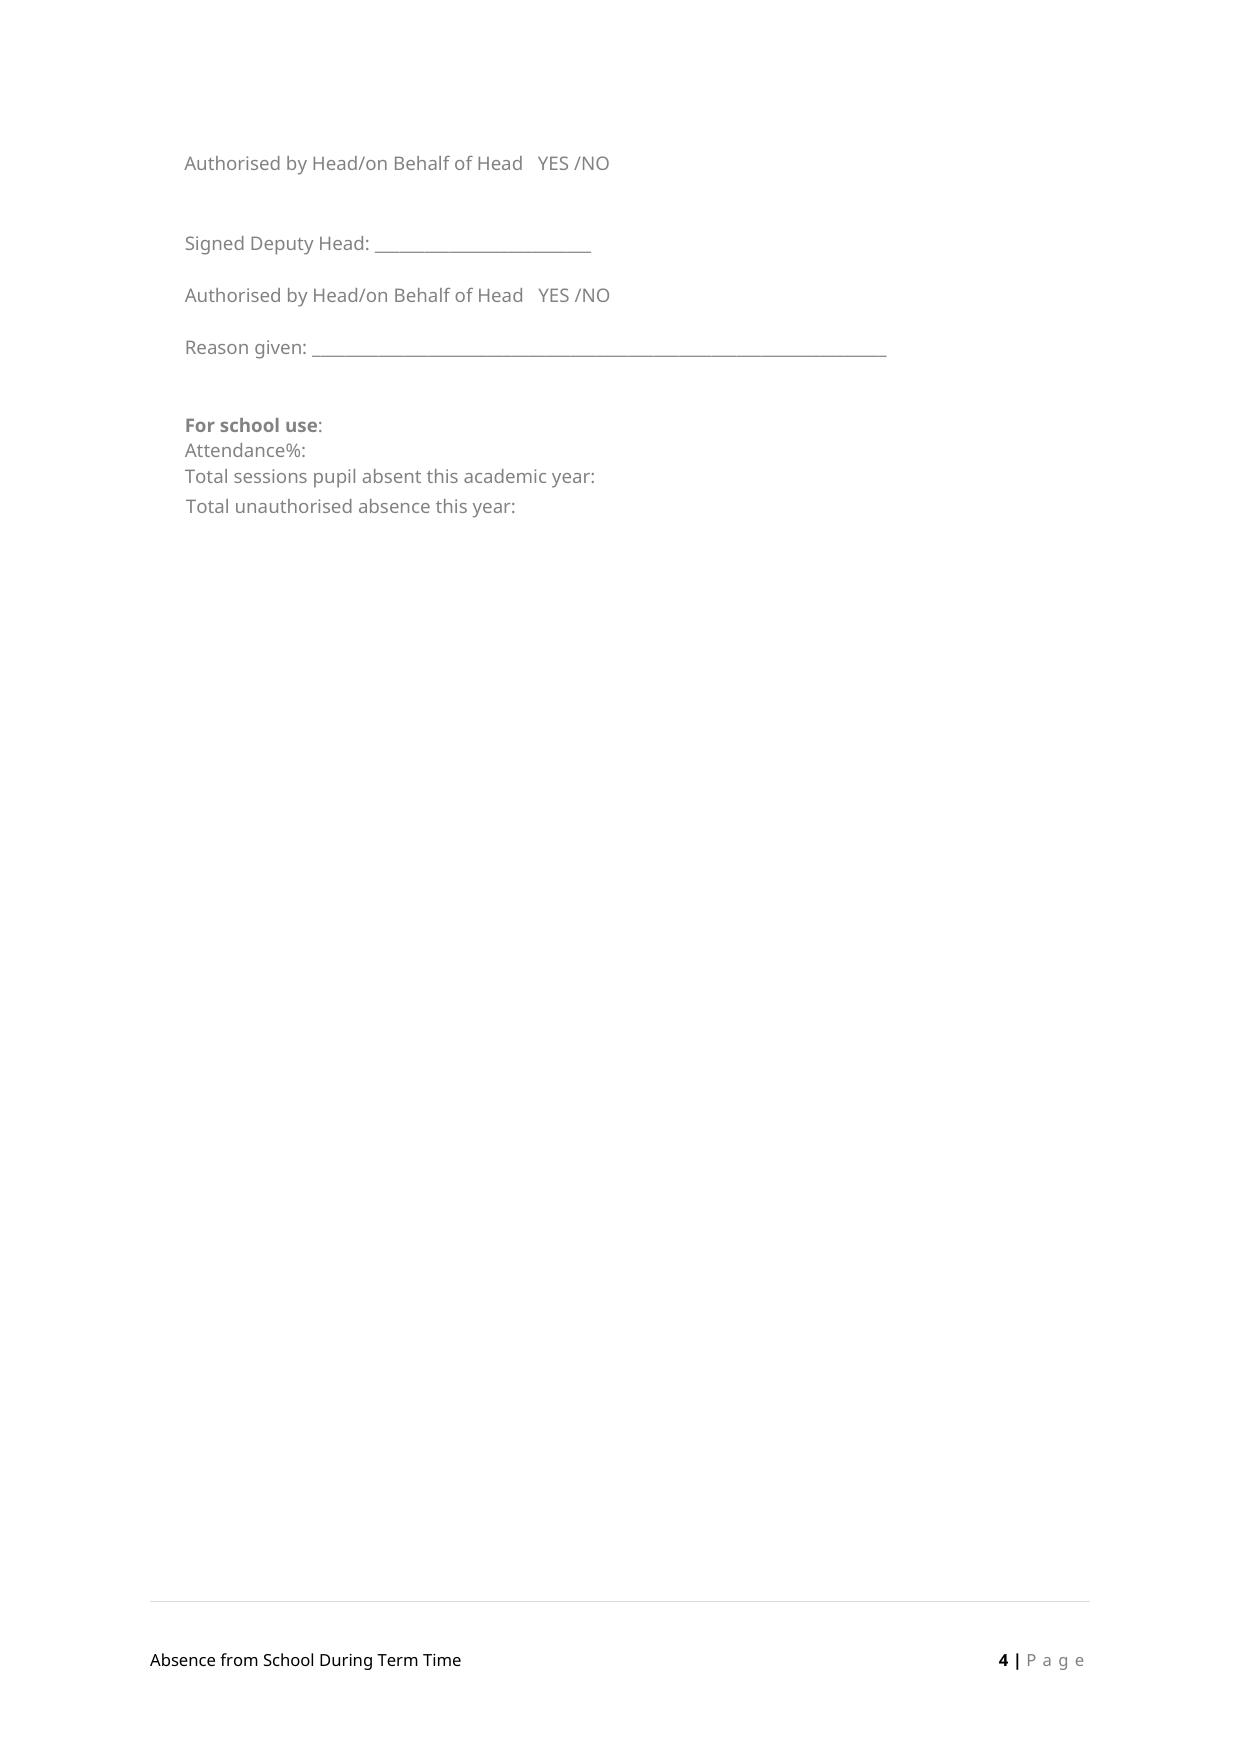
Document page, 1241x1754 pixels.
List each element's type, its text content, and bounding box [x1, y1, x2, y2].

text Attendance%: [184, 438, 1090, 463]
text Authorised by Head/on Behalf of Head YES /NO [184, 282, 1090, 308]
text Signed Deputy Head: __________________________ [184, 230, 1090, 256]
text Authorised by Head/on Behalf of Head YES /NO [150, 150, 1090, 176]
text Reason given: _____________________________________________________________________ [184, 334, 1090, 360]
text For school use: [184, 412, 1090, 437]
text Total sessions pupil absent this academic year: Total unauthorised absence this year: [184, 464, 641, 520]
